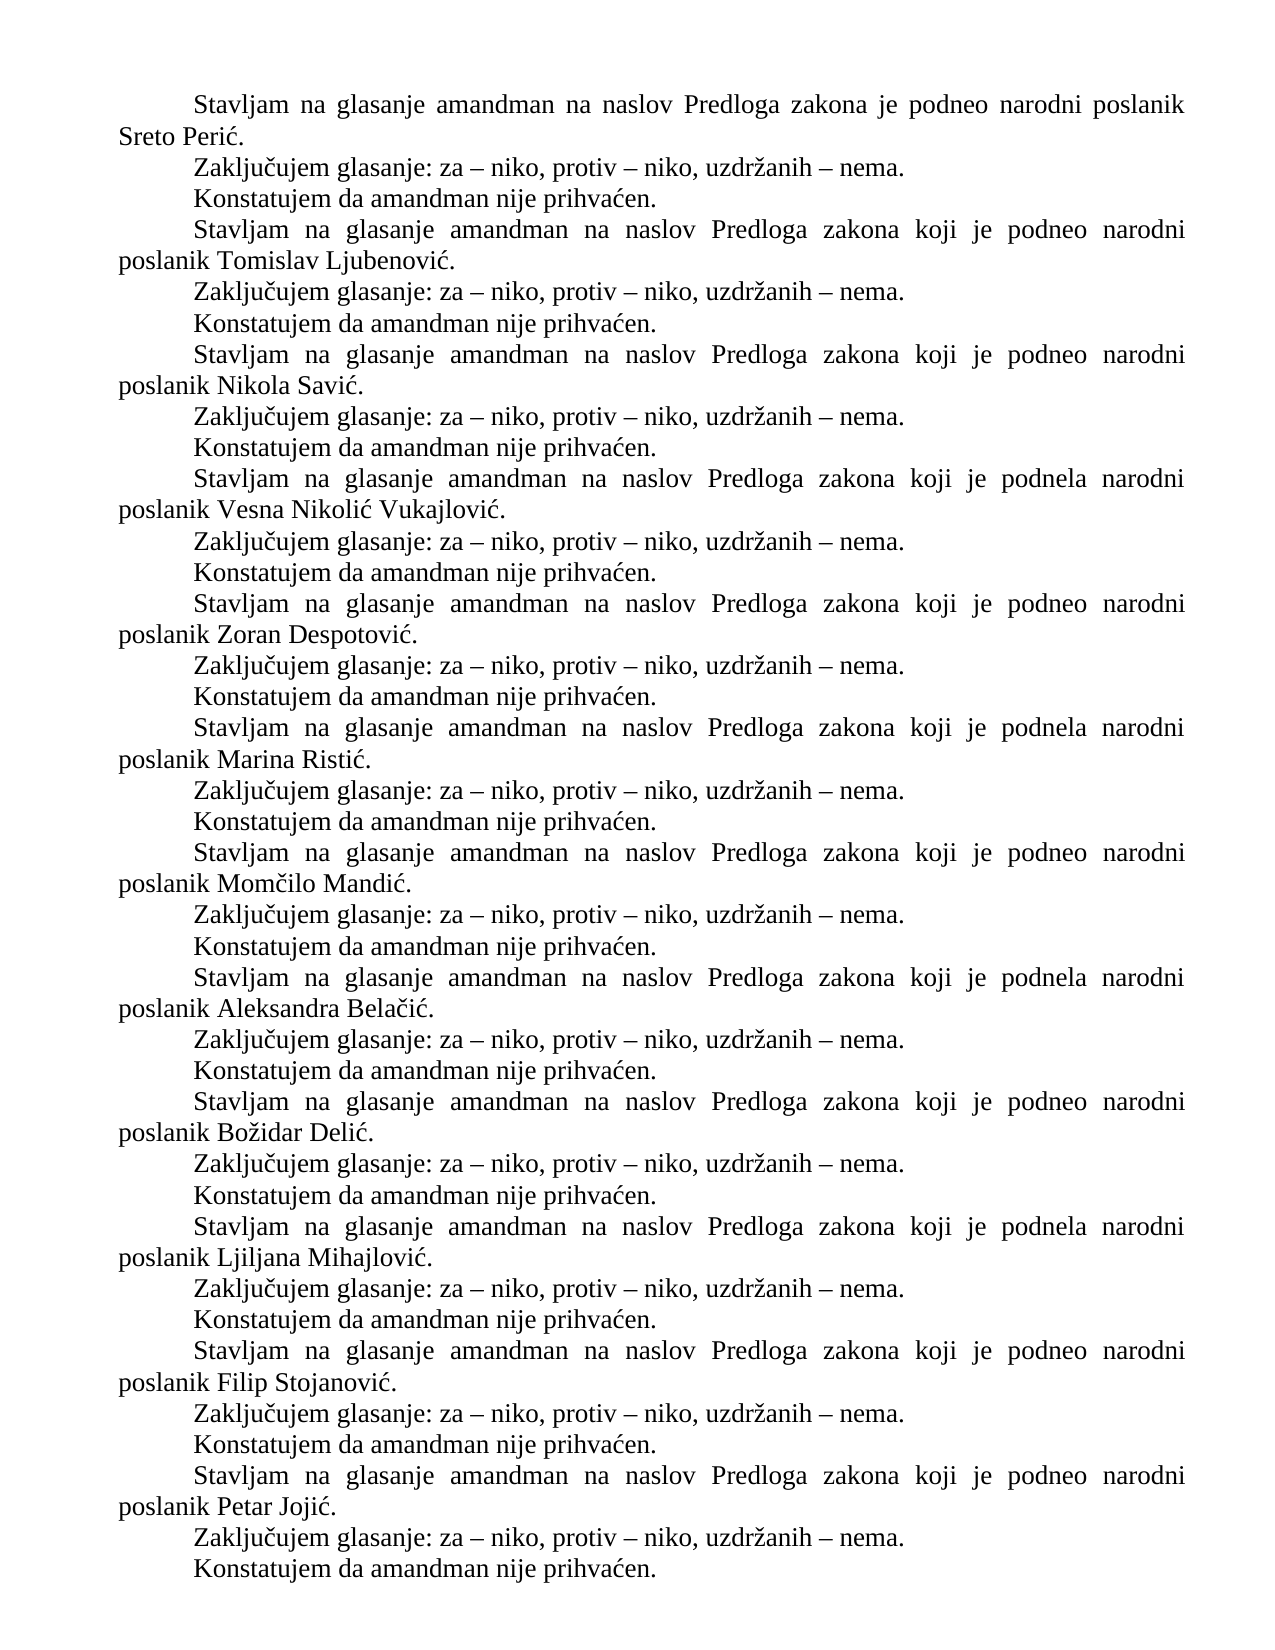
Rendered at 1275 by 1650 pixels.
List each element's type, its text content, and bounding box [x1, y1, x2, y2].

text Konstatujem da amandman nije prihvaćen. [118, 929, 1186, 961]
text Konstatujem da amandman nije prihvaćen. [118, 431, 1186, 462]
text Stavljam na glasanje amandman na naslov Predloga zakona je podneo narodni poslanik Sreto Perić. [118, 89, 1186, 151]
text Konstatujem da amandman nije prihvaćen. [118, 182, 1186, 213]
text Stavljam na glasanje amandman na naslov Predloga zakona koji je podneo narodni poslanik Tomislav Ljubenović. [118, 213, 1186, 276]
text Stavljam na glasanje amandman na naslov Predloga zakona koji je podneo narodni poslanik Zoran Despotović. [118, 587, 1186, 649]
text Konstatujem da amandman nije prihvaćen. [118, 307, 1186, 338]
text Zaključujem glasanje: za – niko, protiv – niko, uzdržanih – nema. [118, 1148, 1186, 1179]
text Zaključujem glasanje: za – niko, protiv – niko, uzdržanih – nema. [118, 898, 1186, 929]
text Zaključujem glasanje: za – niko, protiv – niko, uzdržanih – nema. [118, 774, 1186, 805]
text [118, 1397, 1186, 1428]
text Zaključujem glasanje: za – niko, protiv – niko, uzdržanih – nema. [118, 400, 1186, 431]
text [118, 151, 1186, 182]
text Stavljam na glasanje amandman na naslov Predloga zakona koji je podneo narodni poslanik Nikola Savić. [118, 338, 1186, 400]
text Stavljam na glasanje amandman na naslov Predloga zakona koji je podnela narodni poslanik Ljiljana Mihajlović. [118, 1210, 1186, 1272]
text Konstatujem da amandman nije prihvaćen. [118, 680, 1186, 712]
text Konstatujem da amandman nije prihvaćen. [118, 1428, 1186, 1459]
text Zaključujem glasanje: za – niko, protiv – niko, uzdržanih – nema. [118, 1023, 1186, 1054]
text Zaključujem glasanje: za – niko, protiv – niko, uzdržanih – nema. [118, 525, 1186, 556]
text Stavljam na glasanje amandman na naslov Predloga zakona koji je podnela narodni poslanik Aleksandra Belačić. [118, 961, 1186, 1023]
text Stavljam na glasanje amandman na naslov Predloga zakona koji je podneo narodni poslanik Petar Jojić. [118, 1459, 1186, 1521]
text Konstatujem da amandman nije prihvaćen. [118, 1303, 1186, 1334]
text Konstatujem da amandman nije prihvaćen. [118, 556, 1186, 587]
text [118, 1521, 1186, 1552]
text Konstatujem da amandman nije prihvaćen. [118, 1179, 1186, 1210]
text Stavljam na glasanje amandman na naslov Predloga zakona koji je podnela narodni poslanik Vesna Nikolić Vukajlović. [118, 462, 1186, 525]
text Konstatujem da amandman nije prihvaćen. [118, 1552, 1186, 1584]
text Konstatujem da amandman nije prihvaćen. [118, 1054, 1186, 1085]
text Zaključujem glasanje: za – niko, protiv – niko, uzdržanih – nema. [118, 1272, 1186, 1303]
text Zaključujem glasanje: za – niko, protiv – niko, uzdržanih – nema. [118, 276, 1186, 307]
text Konstatujem da amandman nije prihvaćen. [118, 805, 1186, 836]
text Stavljam na glasanje amandman na naslov Predloga zakona koji je podneo narodni poslanik Filip Stojanović. [118, 1334, 1186, 1397]
text Stavljam na glasanje amandman na naslov Predloga zakona koji je podneo narodni poslanik Božidar Delić. [118, 1085, 1186, 1148]
text Zaključujem glasanje: za – niko, protiv – niko, uzdržanih – nema. [118, 649, 1186, 680]
text Stavljam na glasanje amandman na naslov Predloga zakona koji je podneo narodni poslanik Momčilo Mandić. [118, 836, 1186, 898]
text Stavljam na glasanje amandman na naslov Predloga zakona koji je podnela narodni poslanik Marina Ristić. [118, 712, 1186, 774]
